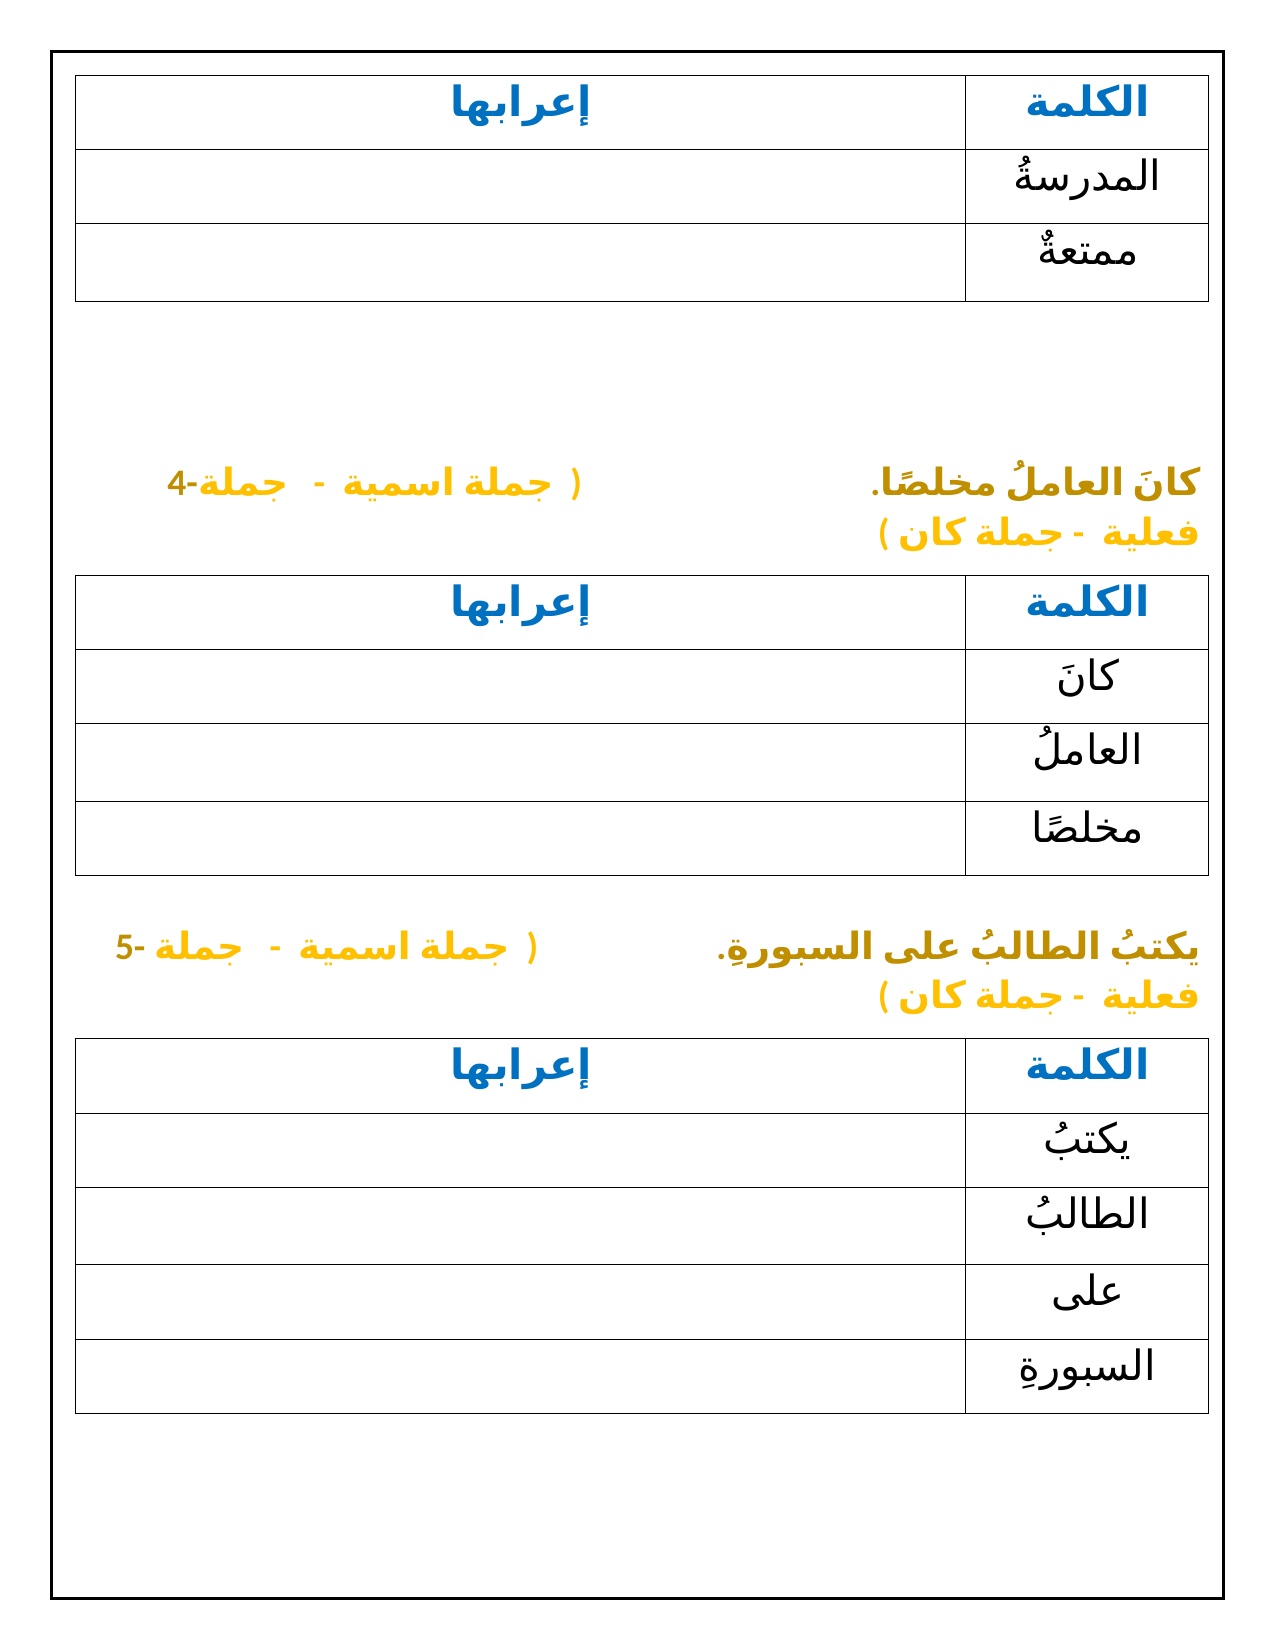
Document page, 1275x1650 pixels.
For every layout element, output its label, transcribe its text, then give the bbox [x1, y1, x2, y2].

table_header الكلمة [966, 76, 1208, 149]
table_cell [76, 1114, 965, 1187]
table_cell يكتبُ [966, 1114, 1208, 1187]
table_cell على [966, 1265, 1208, 1338]
table_cell [76, 1340, 965, 1413]
text 5- يكتبُ الطالبُ على السبورةِ. ( جملة اسمية - جملة فعلية - جملة كان ) [75, 923, 1200, 1018]
table_cell [76, 1188, 965, 1264]
table_cell العاملُ [966, 724, 1208, 801]
table_cell كانَ [966, 650, 1208, 723]
table_cell الطالبُ [966, 1188, 1208, 1264]
table_cell مخلصًا [966, 802, 1208, 875]
table_cell [76, 802, 965, 875]
table_cell المدرسةُ [966, 150, 1208, 223]
table_header الكلمة [966, 576, 1208, 649]
table_cell [76, 150, 965, 223]
table_cell [76, 650, 965, 723]
table_header الكلمة [966, 1039, 1208, 1112]
table_header إعرابها [76, 576, 965, 649]
table_cell [76, 224, 965, 301]
table_header إعرابها [76, 76, 965, 149]
text 4-كانَ العاملُ مخلصًا. ( جملة اسمية - جملة فعلية - جملة كان ) [75, 459, 1200, 554]
table_header إعرابها [76, 1039, 965, 1112]
table_cell [76, 724, 965, 801]
table_cell ممتعةٌ [966, 224, 1208, 301]
table_cell السبورةِ [966, 1340, 1208, 1413]
table_cell [76, 1265, 965, 1338]
